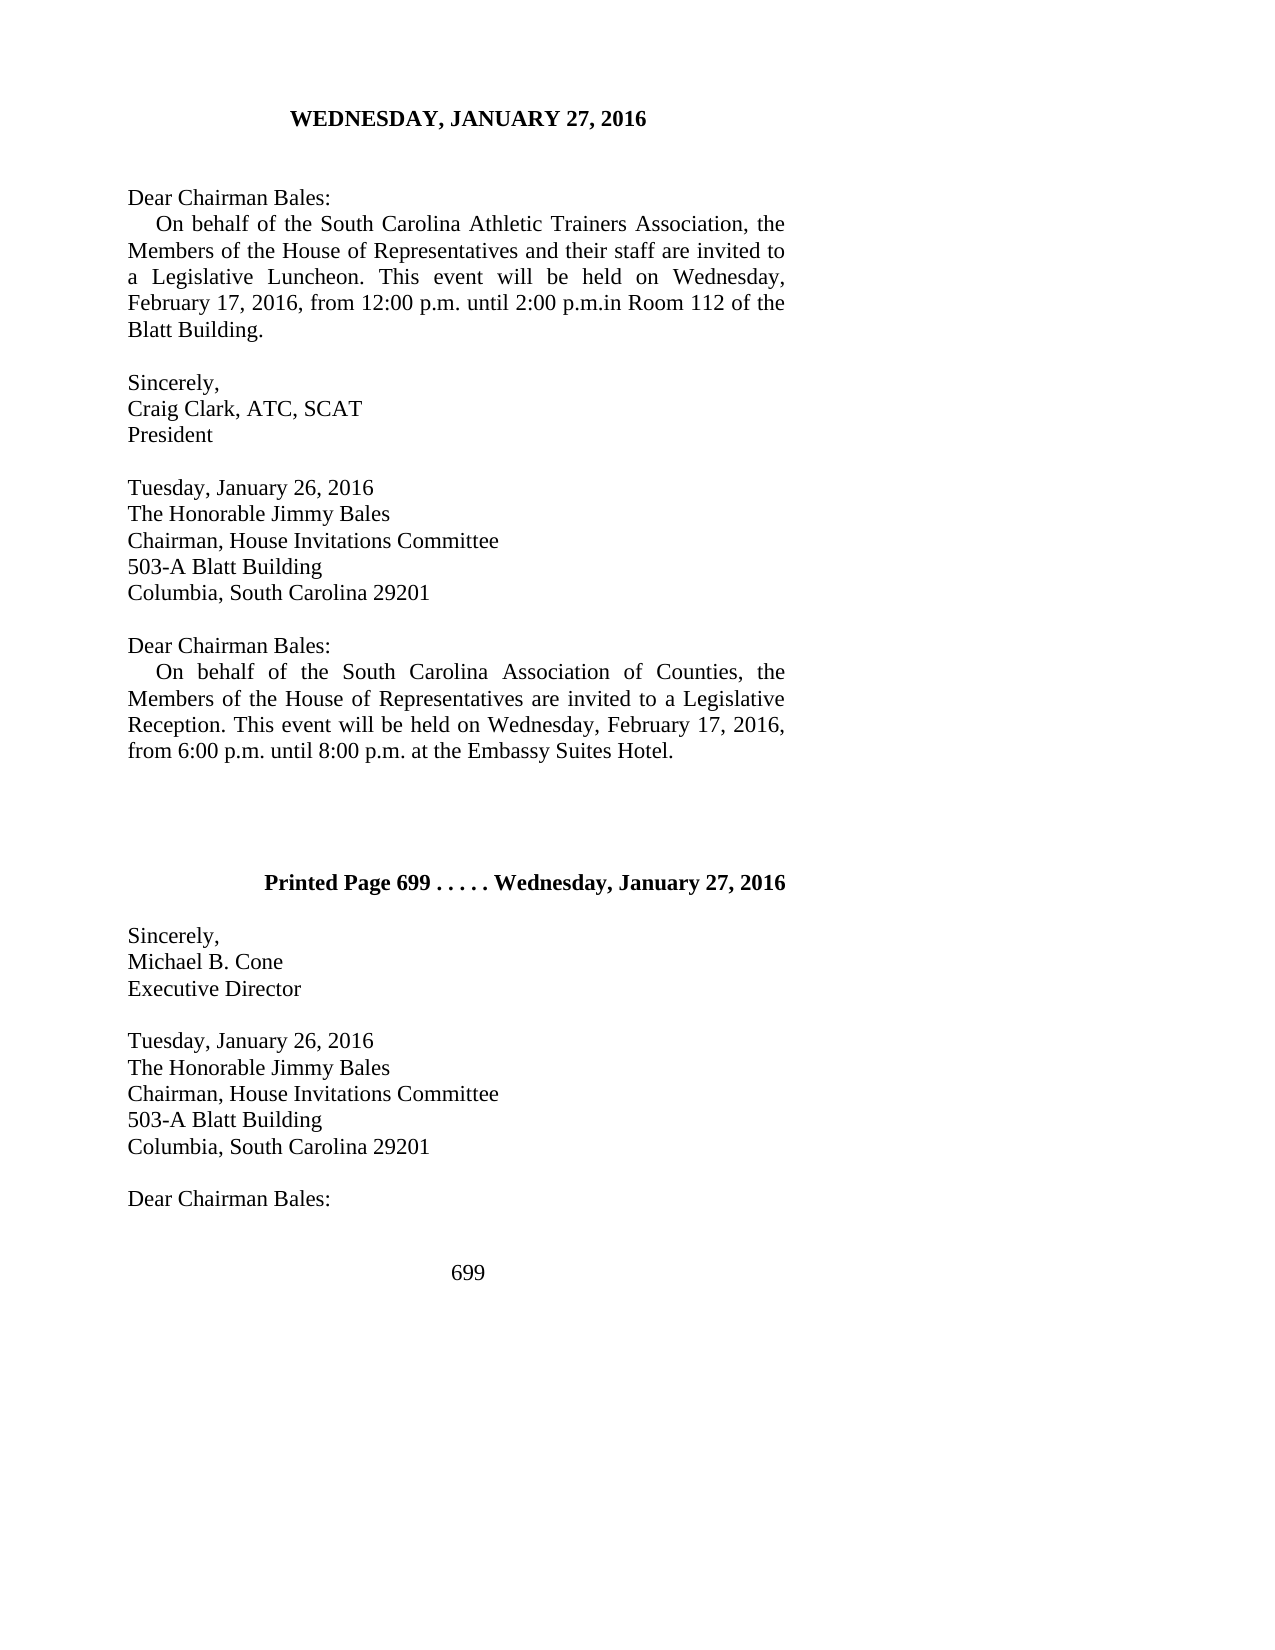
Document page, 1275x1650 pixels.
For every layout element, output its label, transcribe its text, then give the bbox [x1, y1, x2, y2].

text Columbia, South Carolina 29201 [127, 579, 786, 606]
text The Honorable Jimmy Bales [127, 1054, 786, 1080]
text Tuesday, January 26, 2016 [127, 1027, 786, 1054]
text On behalf of the South Carolina Association of Counties, the Members of the House of Representatives are invited to a Legislative Reception. This event will be held on Wednesday, February 17, 2016, from 6:00 p.m. until 8:00 p.m. at the Embassy Suites Hotel. [127, 658, 786, 764]
text President [127, 421, 786, 448]
text Tuesday, January 26, 2016 [127, 474, 786, 500]
text 503-A Blatt Building [127, 553, 786, 579]
text 503-A Blatt Building [127, 1106, 786, 1133]
text Michael B. Cone [127, 948, 786, 975]
text Chairman, House Invitations Committee [127, 1080, 786, 1106]
text Columbia, South Carolina 29201 [127, 1133, 786, 1159]
text Dear Chairman Bales: [127, 1186, 786, 1212]
text Sincerely, [127, 368, 786, 395]
text Printed Page 699 . . . . . Wednesday, January 27, 2016 [127, 869, 786, 896]
text Chairman, House Invitations Committee [127, 527, 786, 553]
text Executive Director [127, 975, 786, 1001]
text The Honorable Jimmy Bales [127, 500, 786, 527]
text On behalf of the South Carolina Athletic Trainers Association, the Members of the House of Representatives and their staff are invited to a Legislative Luncheon. This event will be held on Wednesday, February 17, 2016, from 12:00 p.m. until 2:00 p.m.in Room 112 of the Blatt Building. [127, 210, 786, 342]
text Sincerely, [127, 922, 786, 948]
text Dear Chairman Bales: [127, 632, 786, 658]
text Dear Chairman Bales: [127, 184, 786, 210]
text Craig Clark, ATC, SCAT [127, 395, 786, 421]
